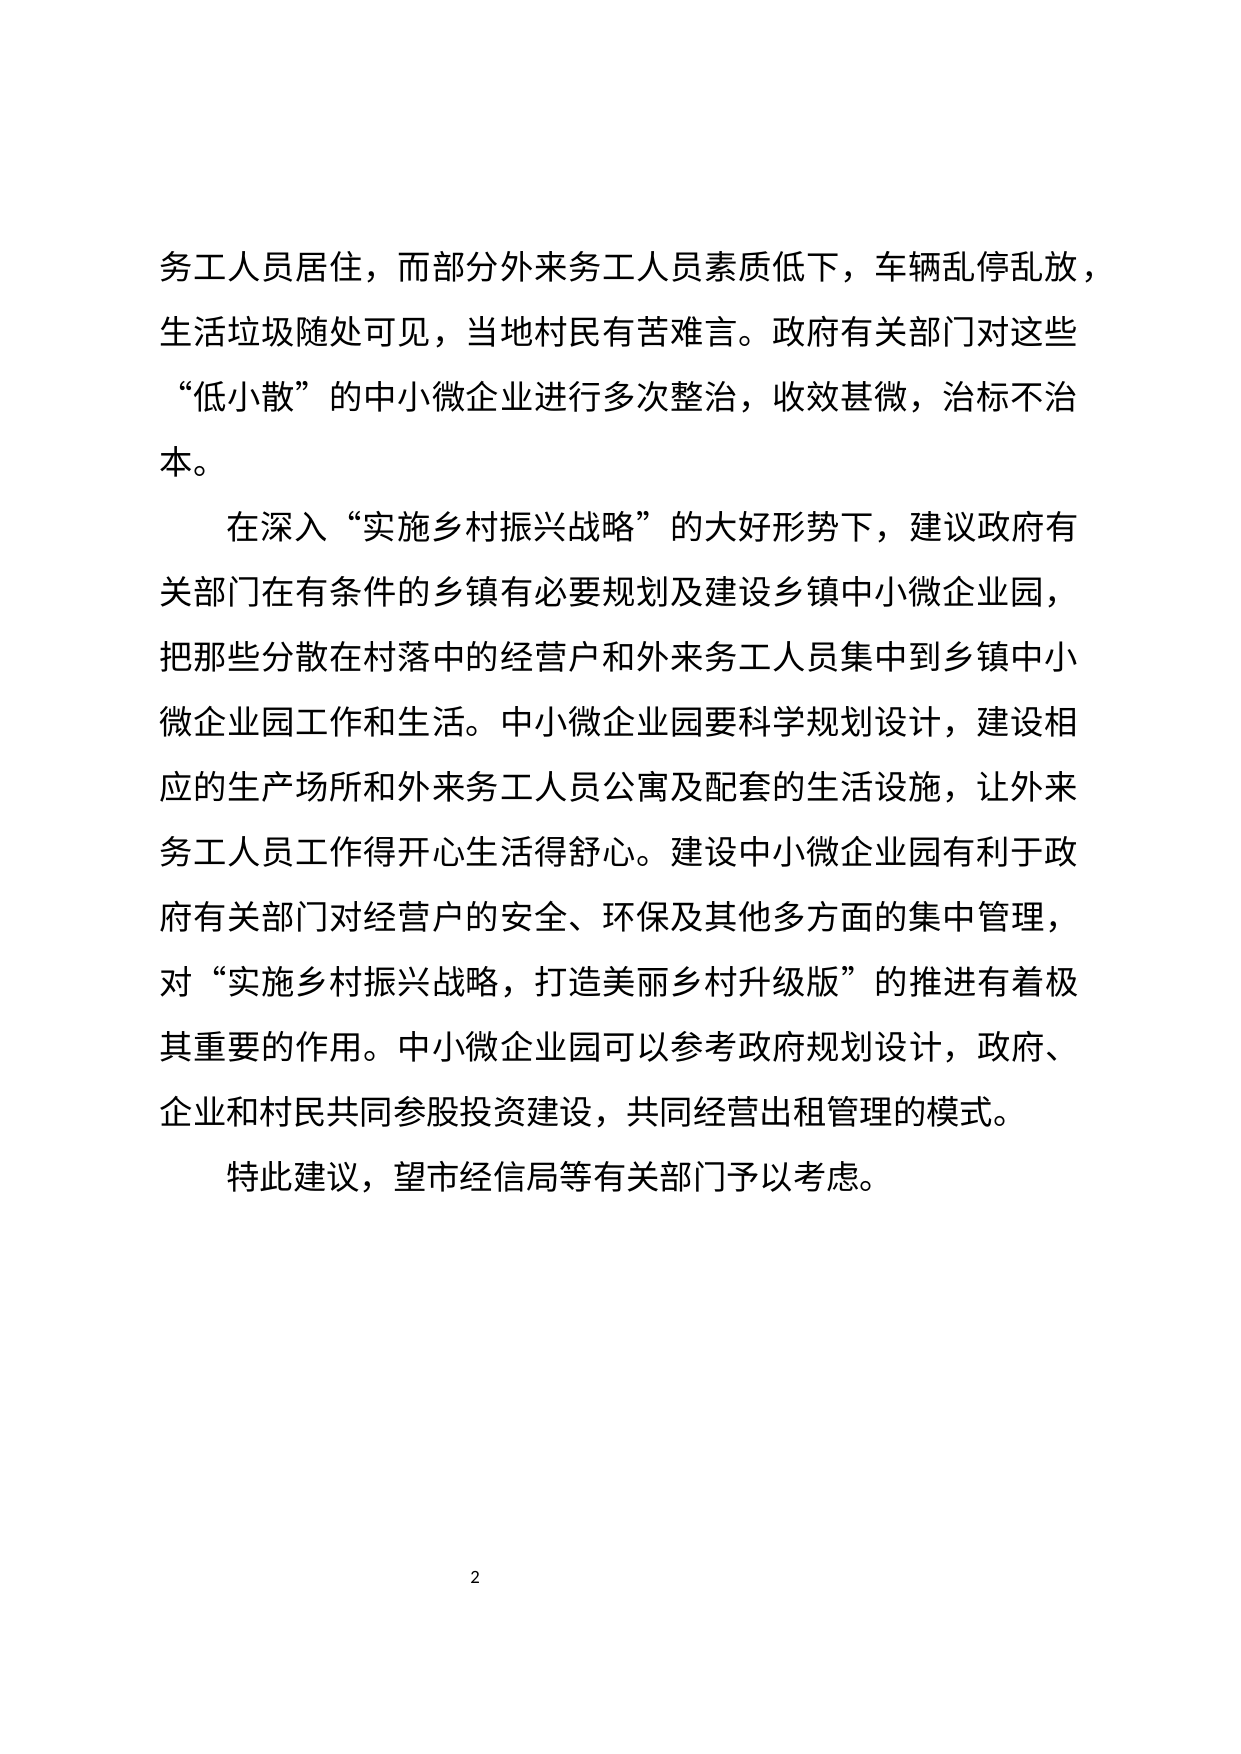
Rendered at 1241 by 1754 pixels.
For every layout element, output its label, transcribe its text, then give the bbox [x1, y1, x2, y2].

text 特此建议，望市经信局等有关部门予以考虑。 [159, 1143, 1081, 1208]
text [159, 233, 1081, 493]
text 在深入“实施乡村振兴战略”的大好形势下，建议政府有关部门在有条件的乡镇有必要规划及建设乡镇中小微企业园，把那些分散在村落中的经营户和外来务工人员集中到乡镇中小微企业园工作和生活。中小微企业园要科学规划设计，建设相应的生产场所和外来务工人员公寓及配套的生活设施，让外来务工人员工作得开心生活得舒心。建设中小微企业园有利于政府有关部门对经营户的安全、环保及其他多方面的集中管理，对“实施乡村振兴战略，打造美丽乡村升级版”的推进有着极其重要的作用。中小微企业园可以参考政府规划设计，政府、企业和村民共同参股投资建设，共同经营出租管理的模式。 [159, 493, 1081, 1143]
